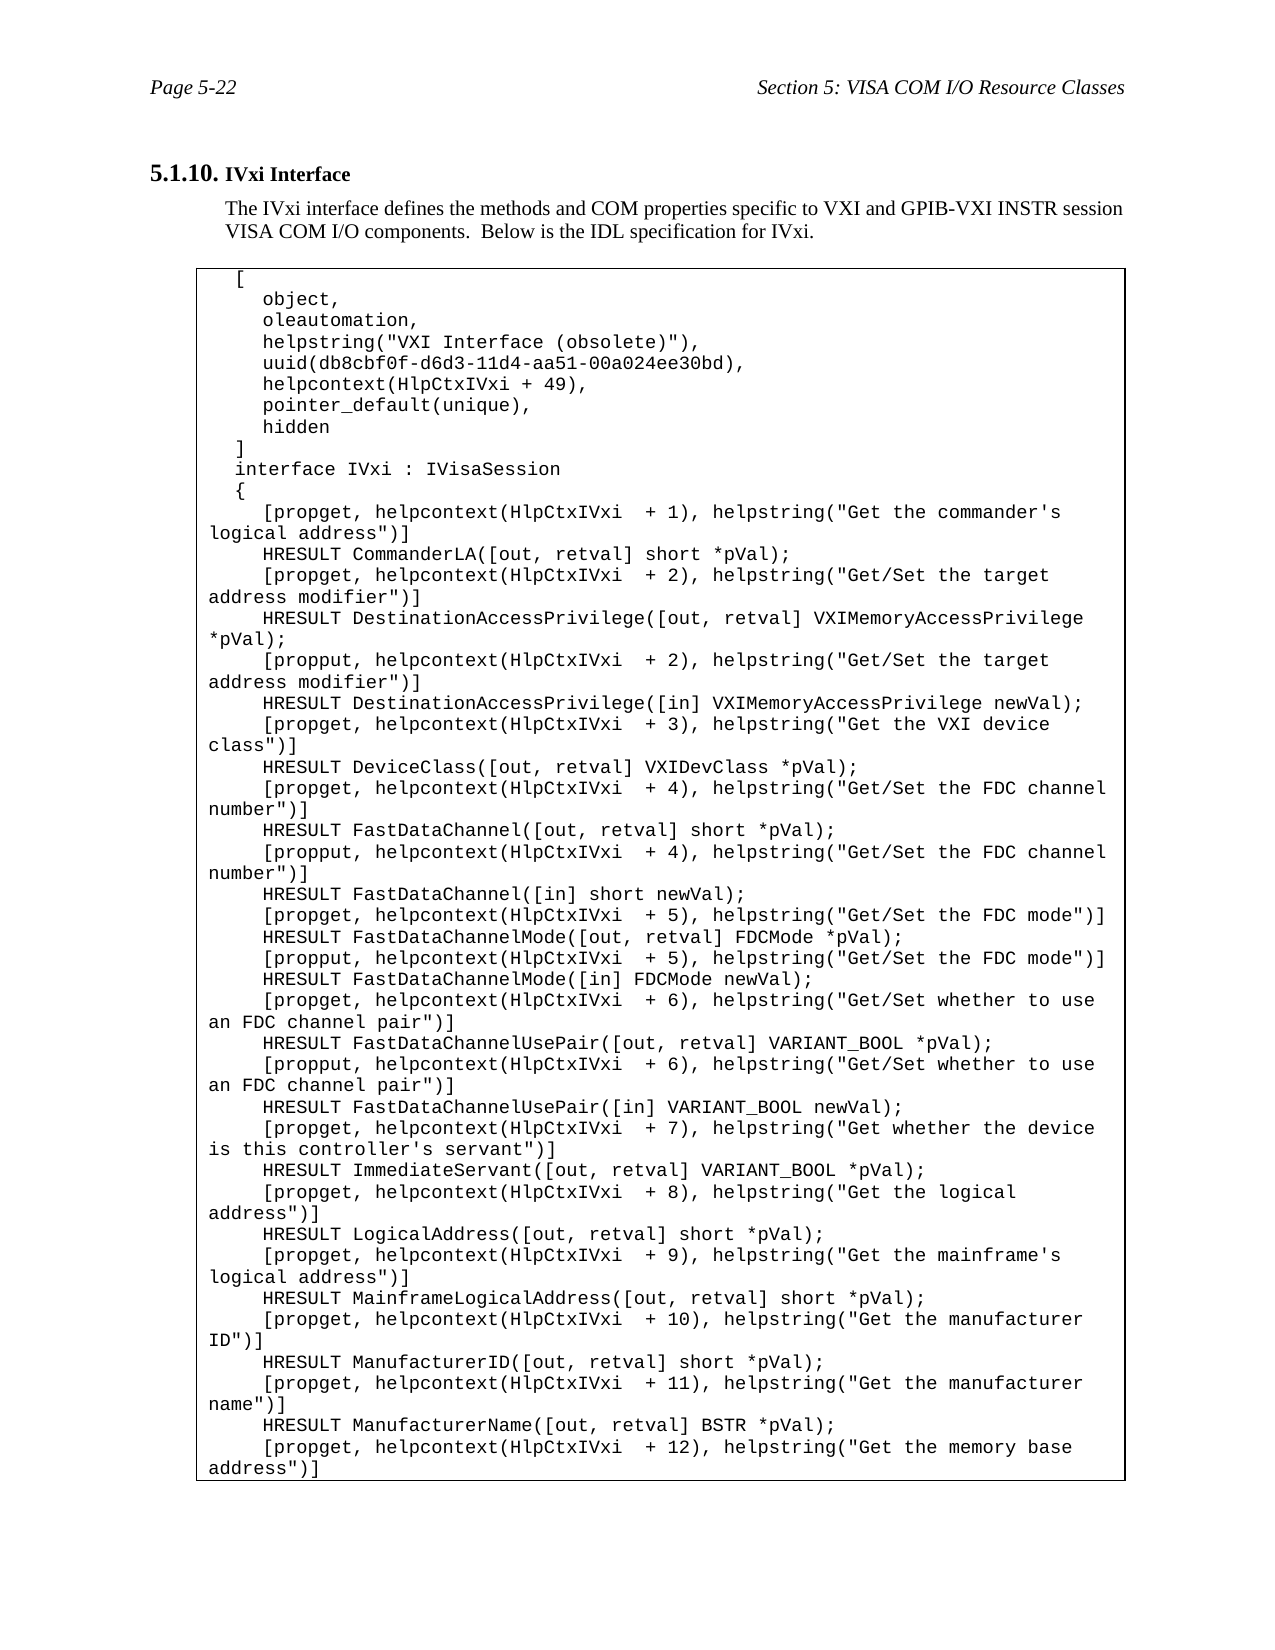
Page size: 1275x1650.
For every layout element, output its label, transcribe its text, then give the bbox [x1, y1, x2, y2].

text The IVxi interface defines the methods and COM properties specific to VXI and GPIB-VXI INSTR session VISA COM I/O components. Below is the IDL specification for IVxi. [225, 195, 1125, 243]
text IVxi Interface [150, 158, 1125, 187]
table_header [197, 269, 1124, 1480]
